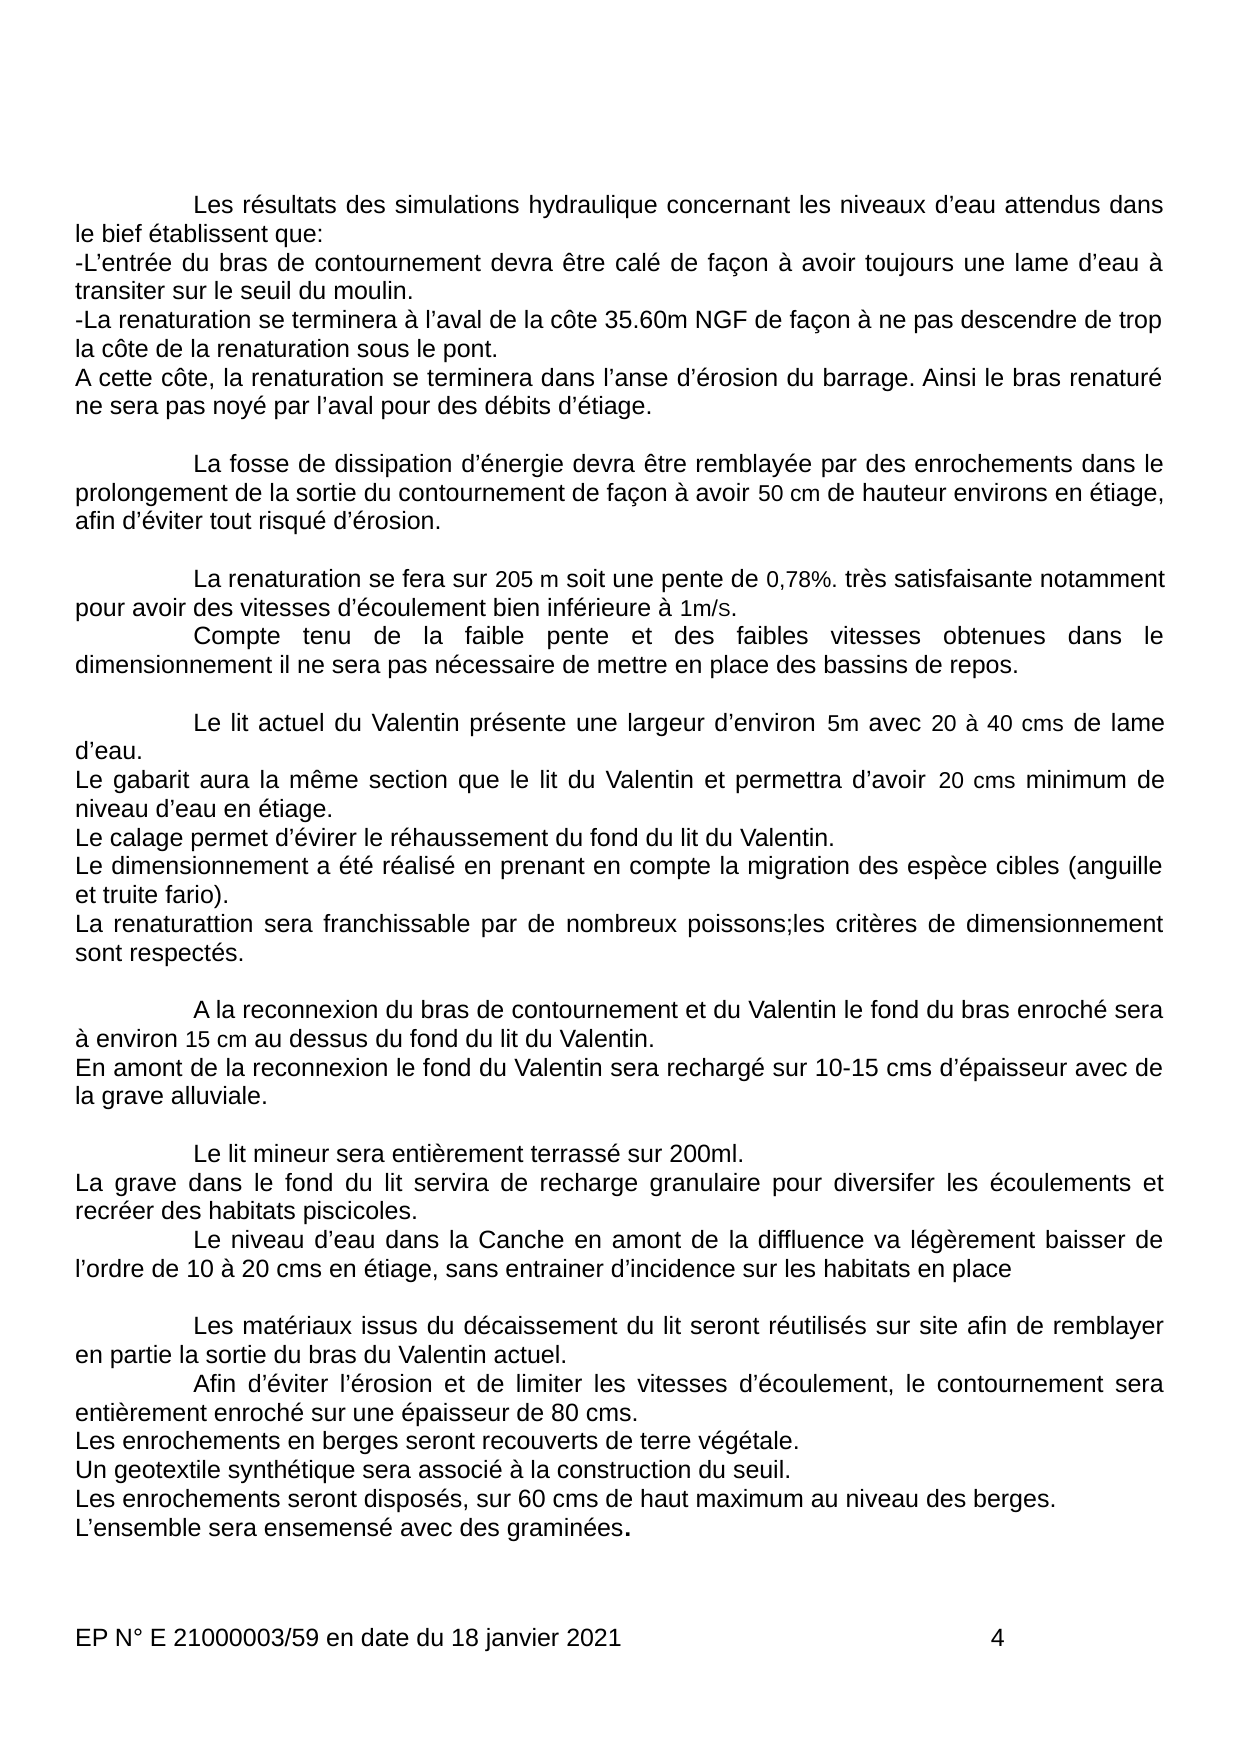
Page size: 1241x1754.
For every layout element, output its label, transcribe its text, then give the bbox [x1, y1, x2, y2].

text Le lit mineur sera entièrement terrassé sur 200ml. [75, 1139, 1165, 1167]
text Le niveau d’eau dans la Canche en amont de la diffluence va légèrement baisser de l’ordre de 10 à 20 cms en étiage, sans entrainer d’incidence sur les habitats en place [75, 1225, 1165, 1282]
text -La renaturation se terminera à l’aval de la côte 35.60m NGF de façon à ne pas descendre de trop la côte de la renaturation sous le pont. [75, 305, 1165, 362]
text Le calage permet d’évirer le réhaussement du fond du lit du Valentin. [75, 822, 1165, 851]
text Le lit actuel du Valentin présente une largeur d’environ 5m avec 20 à 40 cms de lame d’eau. [75, 707, 1165, 765]
text La renaturattion sera franchissable par de nombreux poissons;les critères de dimensionnement sont respectés. [75, 909, 1165, 966]
text Les enrochements seront disposés, sur 60 cms de haut maximum au niveau des berges. [75, 1484, 1165, 1512]
text L’ensemble sera ensemensé avec des graminées. [75, 1512, 1165, 1541]
text Afin d’éviter l’érosion et de limiter les vitesses d’écoulement, le contournement sera entièrement enroché sur une épaisseur de 80 cms. [75, 1369, 1165, 1426]
text La fosse de dissipation d’énergie devra être remblayée par des enrochements dans le prolongement de la sortie du contournement de façon à avoir 50 cm de hauteur environs en étiage, afin d’éviter tout risqué d’érosion. [75, 449, 1165, 535]
text La renaturation se fera sur 205 m soit une pente de 0,78%. très satisfaisante notamment pour avoir des vitesses d’écoulement bien inférieure à 1m/S. [75, 564, 1165, 621]
text Les matériaux issus du décaissement du lit seront réutilisés sur site afin de remblayer en partie la sortie du bras du Valentin actuel. [75, 1311, 1165, 1369]
text Un geotextile synthétique sera associé à la construction du seuil. [75, 1455, 1165, 1484]
text Le gabarit aura la même section que le lit du Valentin et permettra d’avoir 20 cms minimum de niveau d’eau en étiage. [75, 765, 1165, 822]
text Les résultats des simulations hydraulique concernant les niveaux d’eau attendus dans le bief établissent que: [75, 190, 1165, 247]
text La grave dans le fond du lit servira de recharge granulaire pour diversifer les écoulements et recréer des habitats piscicoles. [75, 1167, 1165, 1225]
text A cette côte, la renaturation se terminera dans l’anse d’érosion du barrage. Ainsi le bras renaturé ne sera pas noyé par l’aval pour des débits d’étiage. [75, 362, 1165, 420]
text En amont de la reconnexion le fond du Valentin sera rechargé sur 10-15 cms d’épaisseur avec de la grave alluviale. [75, 1052, 1165, 1110]
text Les enrochements en berges seront recouverts de terre végétale. [75, 1426, 1165, 1455]
text Le dimensionnement a été réalisé en prenant en compte la migration des espèce cibles (anguille et truite fario). [75, 851, 1165, 909]
text Compte tenu de la faible pente et des faibles vitesses obtenues dans le dimensionnement il ne sera pas nécessaire de mettre en place des bassins de repos. [75, 621, 1165, 679]
text -L’entrée du bras de contournement devra être calé de façon à avoir toujours une lame d’eau à transiter sur le seuil du moulin. [75, 247, 1165, 305]
text A la reconnexion du bras de contournement et du Valentin le fond du bras enroché sera à environ 15 cm au dessus du fond du lit du Valentin. [75, 995, 1165, 1052]
